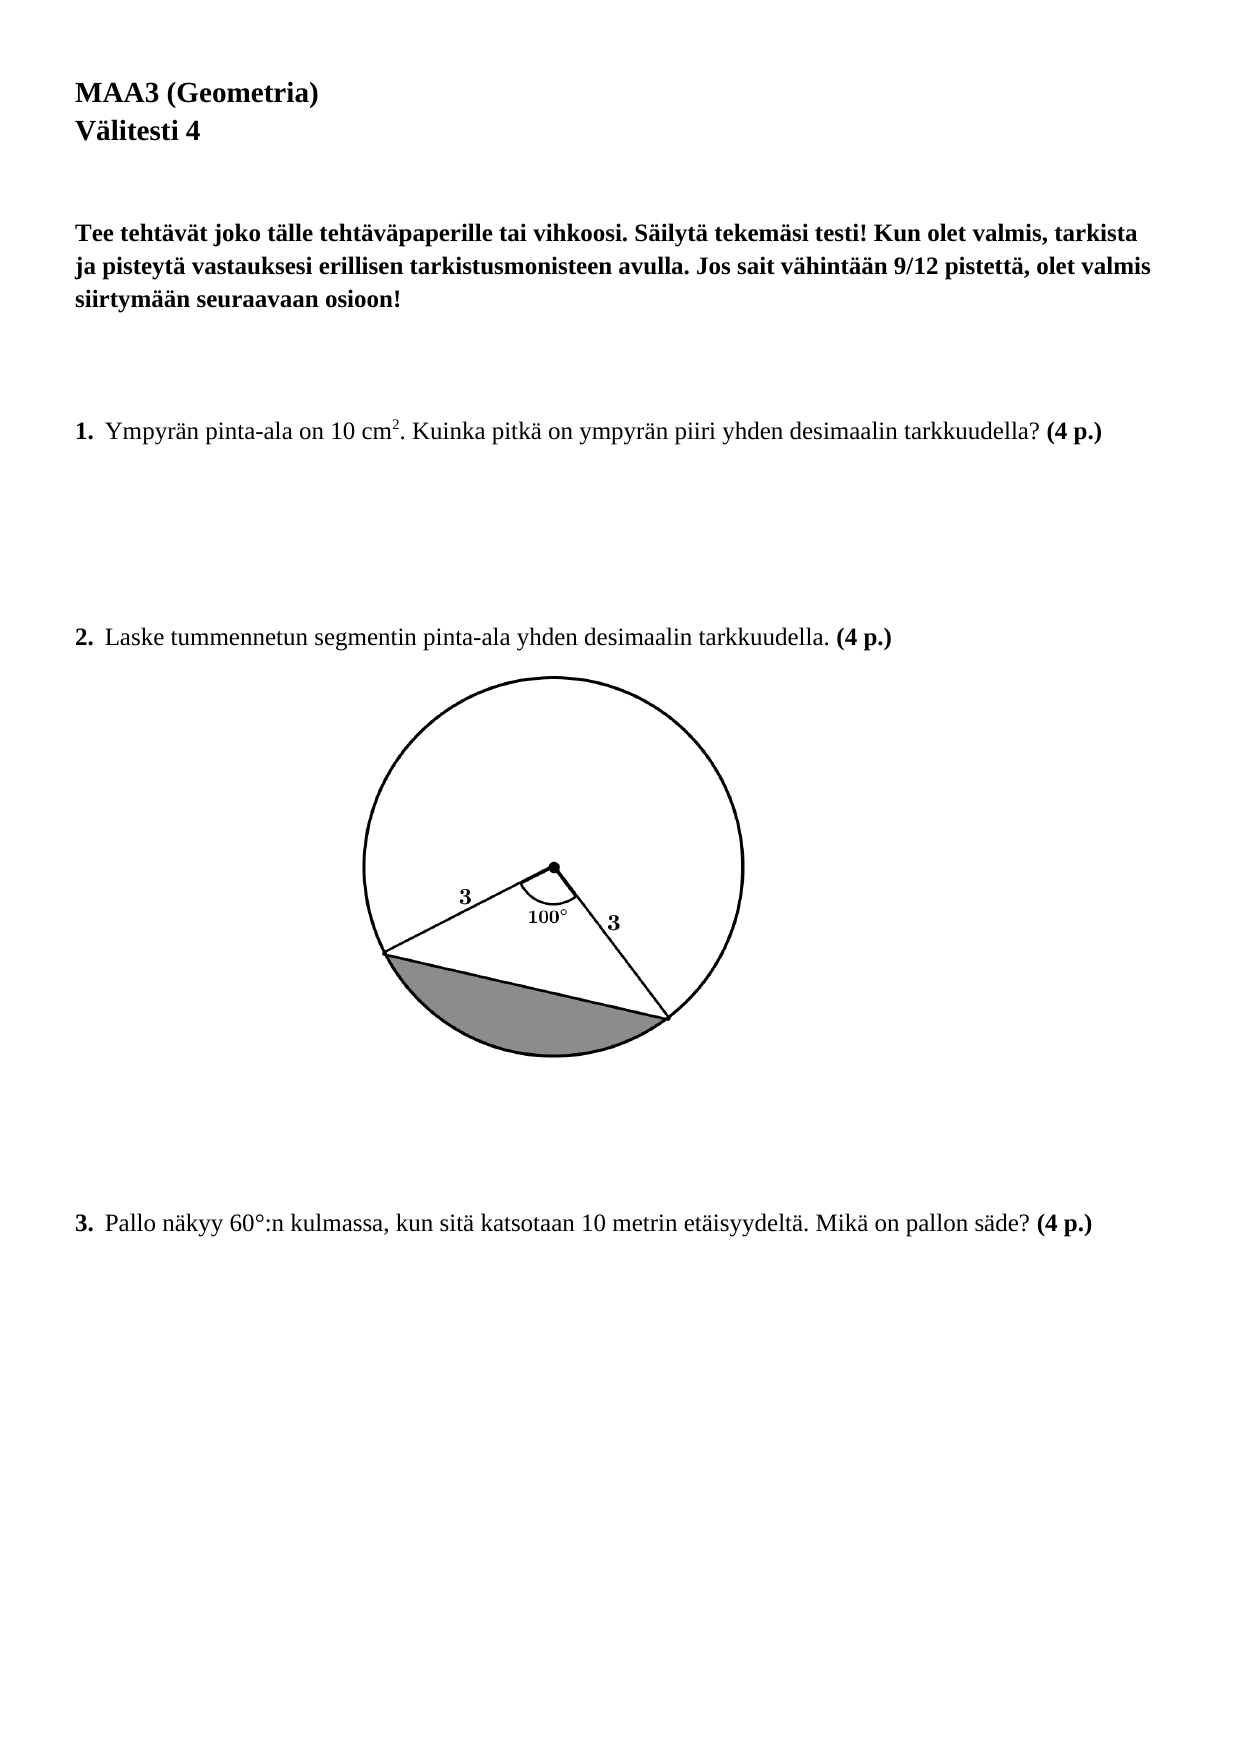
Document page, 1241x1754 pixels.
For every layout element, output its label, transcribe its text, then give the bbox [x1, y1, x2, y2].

picture [353, 669, 749, 1061]
text MAA3 (Geometria) [75, 75, 1165, 108]
list Pallo näkyy 60°:n kulmassa, kun sitä katsotaan 10 metrin etäisyydeltä. Mikä on pallon säde? (4 p.) [75, 1208, 1165, 1236]
text Tee tehtävät joko tälle tehtäväpaperille tai vihkoosi. Säilytä tekemäsi testi! Kun olet valmis, tarkista ja pisteytä vastauksesi erillisen tarkistusmonisteen avulla. Jos sait vähintään 9/12 pistettä, olet valmis siirtymään seuraavaan osioon! [75, 218, 1165, 313]
text Välitesti 4 [75, 113, 1165, 147]
list Ympyrän pinta-ala on 10 cm2. Kuinka pitkä on ympyrän piiri yhden desimaalin tarkkuudella? (4 p.) [75, 416, 1165, 445]
list Laske tummennetun segmentin pinta-ala yhden desimaalin tarkkuudella. (4 p.) [75, 622, 1165, 651]
